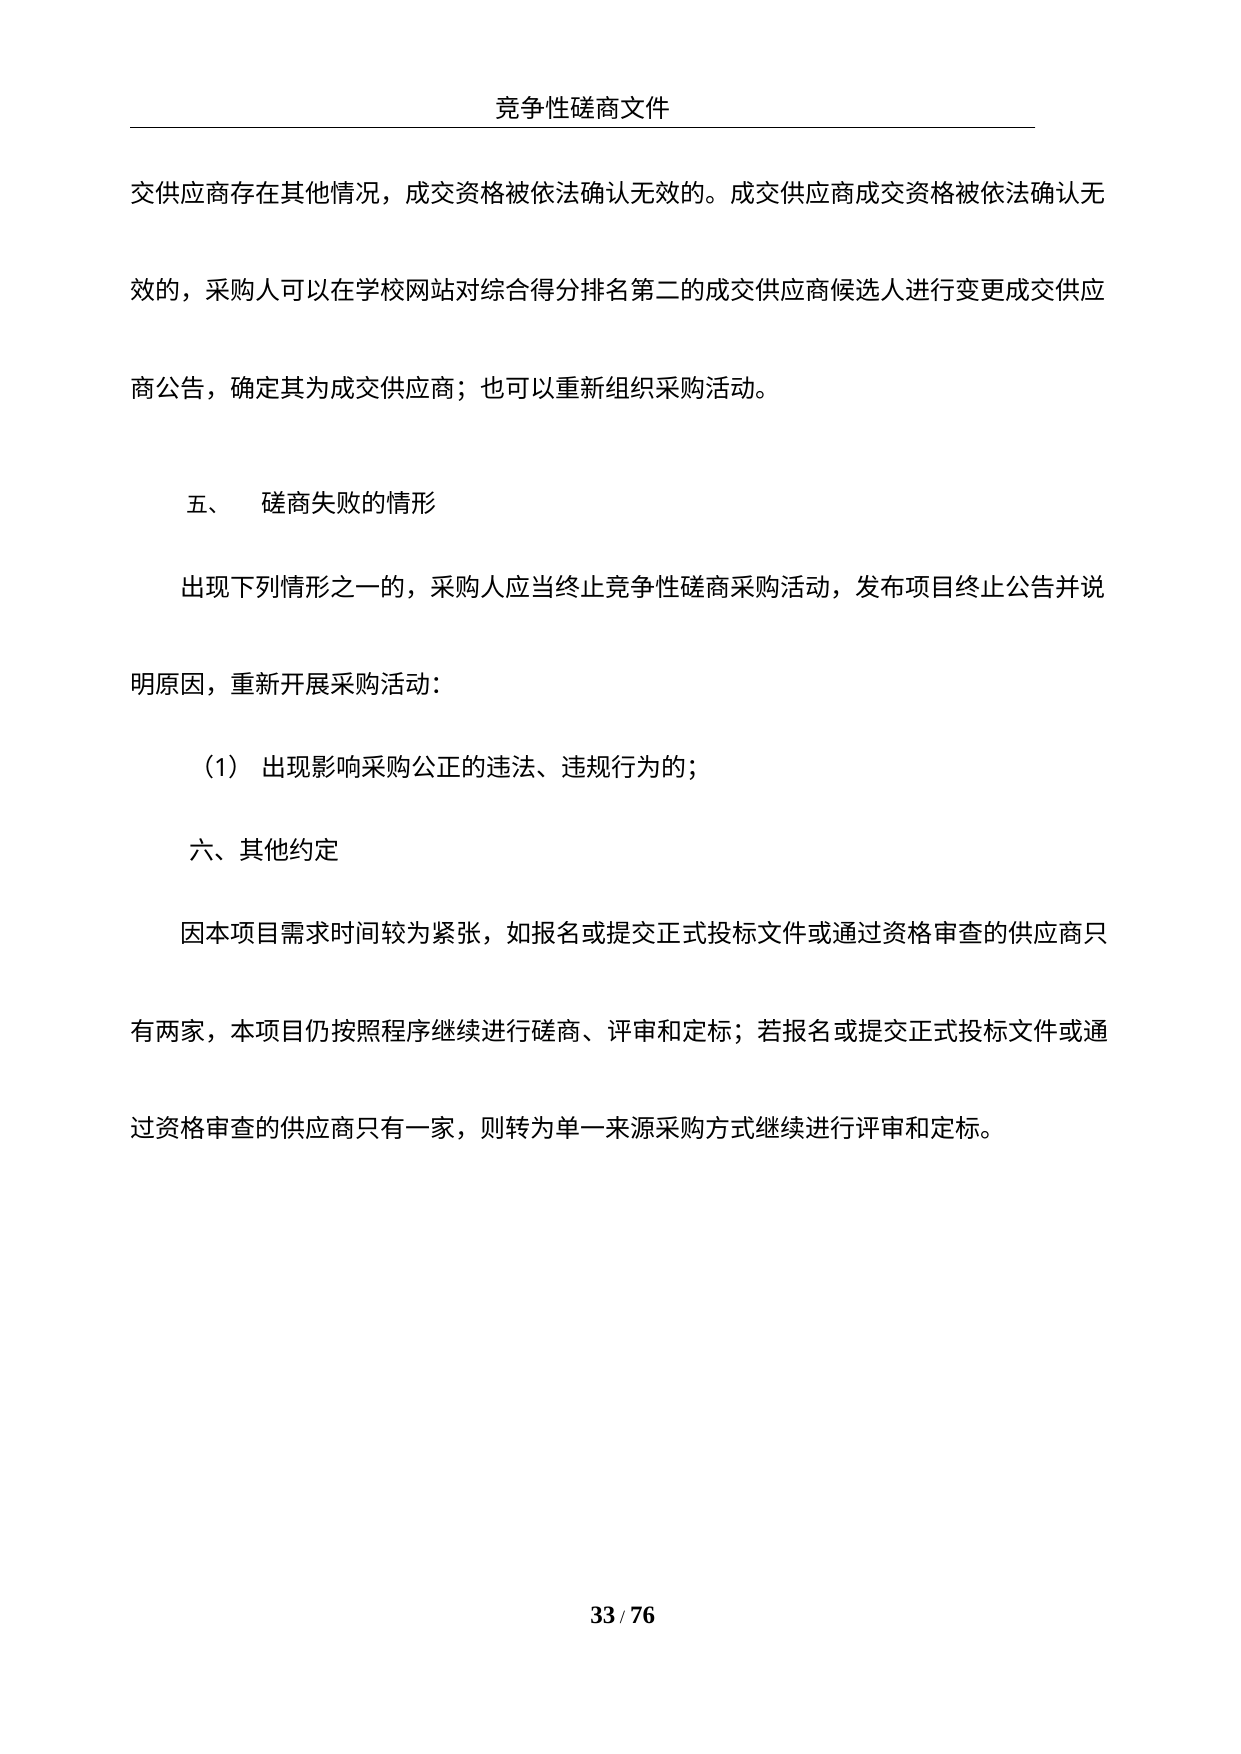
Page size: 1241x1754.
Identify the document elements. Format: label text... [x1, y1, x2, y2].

text 因本项目需求时间较为紧张，如报名或提交正式投标文件或通过资格审查的供应商只有两家，本项目仍按照程序继续进行磋商、评审和定标；若报名或提交正式投标文件或通过资格审查的供应商只有一家，则转为单一来源采购方式继续进行评审和定标。 [130, 899, 1110, 1159]
list 磋商失败的情形 [186, 469, 1110, 534]
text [130, 159, 1110, 419]
text 出现下列情形之一的，采购人应当终止竞争性磋商采购活动，发布项目终止公告并说明原因，重新开展采购活动： [130, 553, 1110, 715]
list 出现影响采购公正的违法、违规行为的； [189, 733, 1110, 798]
text 六、其他约定 [189, 816, 1110, 881]
